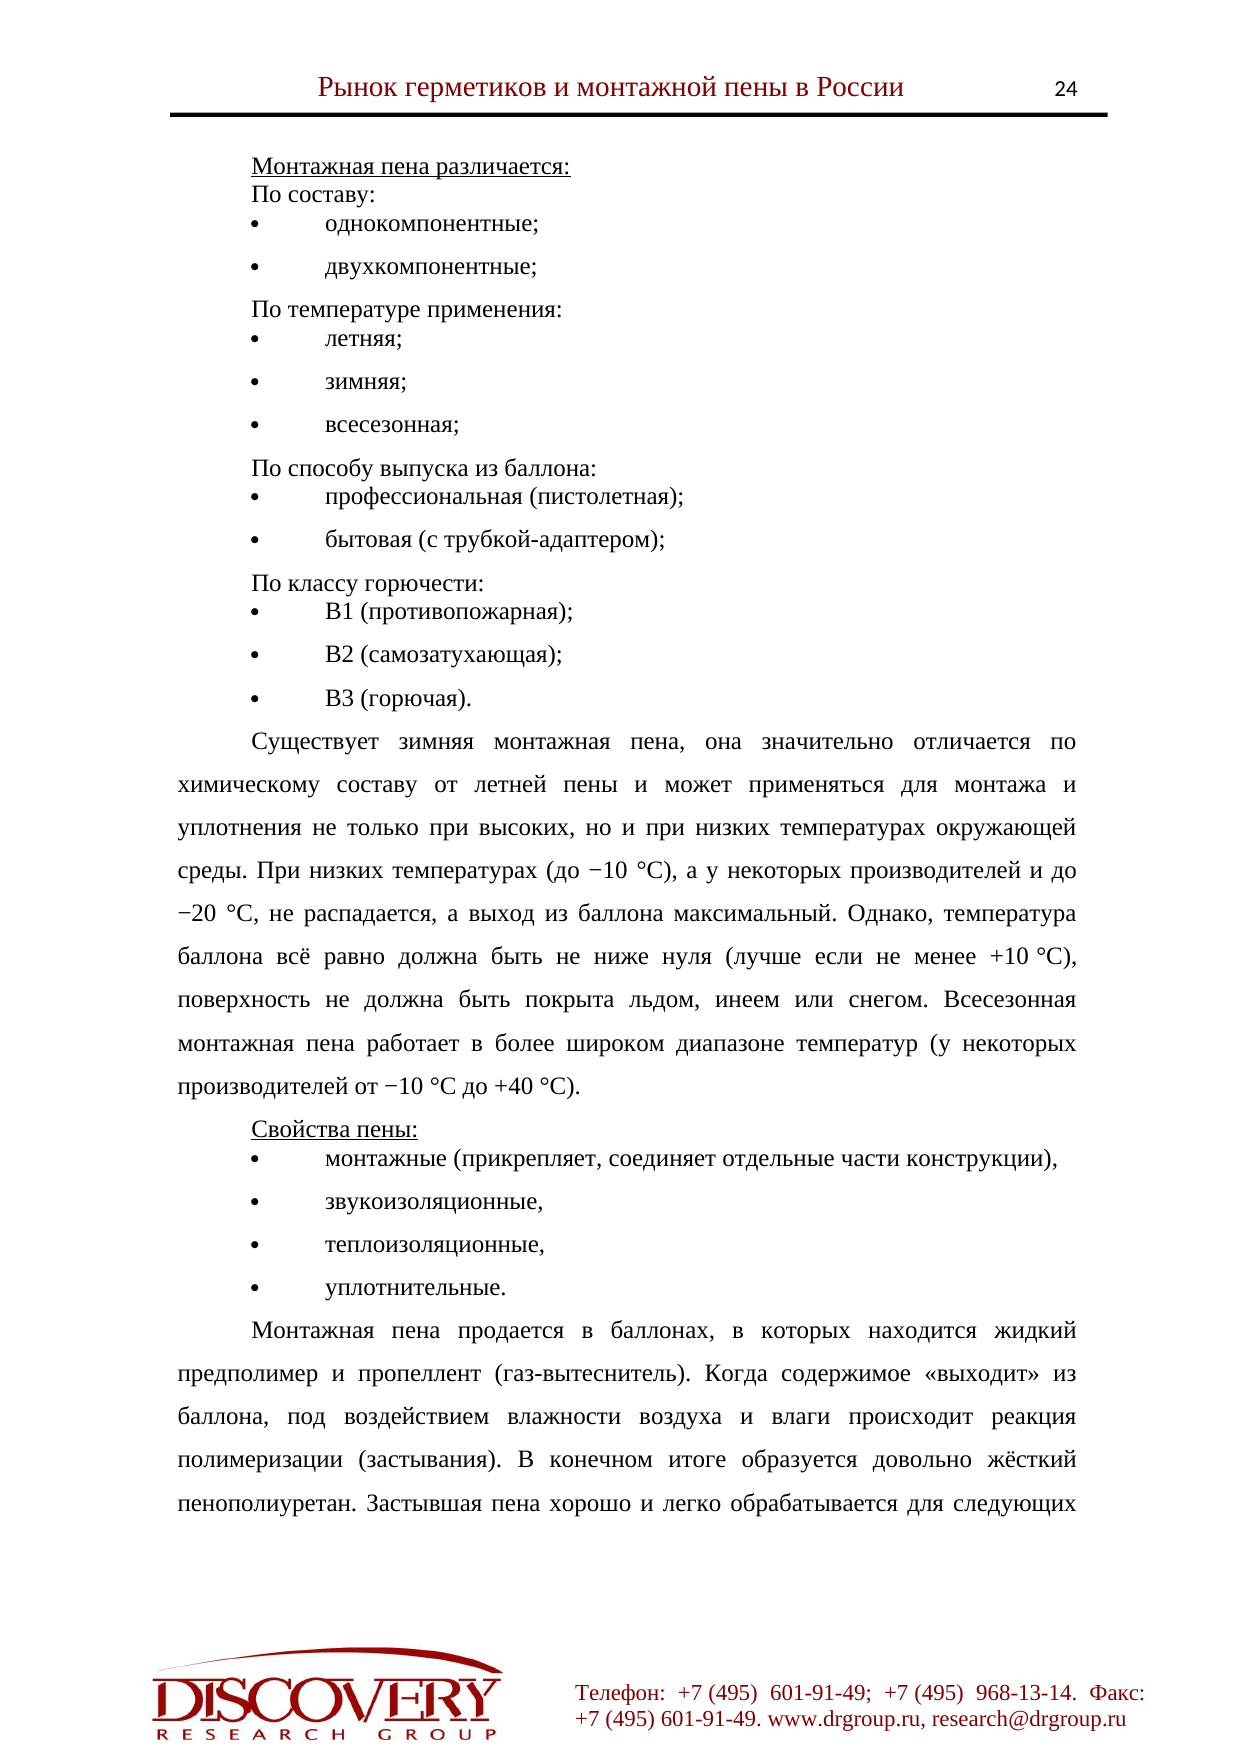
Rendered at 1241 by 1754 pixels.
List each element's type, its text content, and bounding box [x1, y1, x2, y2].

text По способу выпуска из баллона: [177, 453, 1077, 481]
text По классу горючести: [177, 568, 1077, 596]
list звукоизоляционные, [177, 1186, 1077, 1214]
list теплоизоляционные, [177, 1229, 1077, 1258]
list В2 (самозатухающая); [177, 639, 1077, 668]
text Свойства пены: [177, 1114, 1077, 1143]
list бытовая (с трубкой-адаптером); [177, 524, 1077, 553]
list В1 (противопожарная); [177, 596, 1077, 625]
text Существует зимняя монтажная пена, она значительно отличается по химическому составу от летней пены и может применяться для монтажа и уплотнения не только при высоких, но и при низких температурах окружающей среды. При низких температурах (до −10 °C), а у некоторых производителей и до −20 °C, не распадается, а выход из баллона максимальный. Однако, температура баллона всё равно должна быть не ниже нуля (лучше если не менее +10 °C), поверхность не должна быть покрыта льдом, инеем или снегом. Всесезонная монтажная пена работает в более широком диапазоне температур (у некоторых производителей от −10 °C до +40 °C). [177, 726, 1077, 1099]
list всесезонная; [177, 409, 1077, 438]
list зимняя; [177, 366, 1077, 395]
text Монтажная пена различается: [177, 151, 1077, 179]
list профессиональная (пистолетная); [177, 481, 1077, 510]
list однокомпонентные; [177, 208, 1077, 237]
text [177, 1315, 1077, 1516]
picture [138, 1642, 511, 1746]
list В3 (горючая). [177, 683, 1077, 711]
list летняя; [177, 323, 1077, 352]
list уплотнительные. [177, 1272, 1077, 1301]
text По составу: [177, 179, 1077, 208]
list монтажные (прикрепляет, соединяет отдельные части конструкции), [177, 1143, 1077, 1171]
text По температуре применения: [177, 294, 1077, 323]
list двухкомпонентные; [177, 251, 1077, 280]
